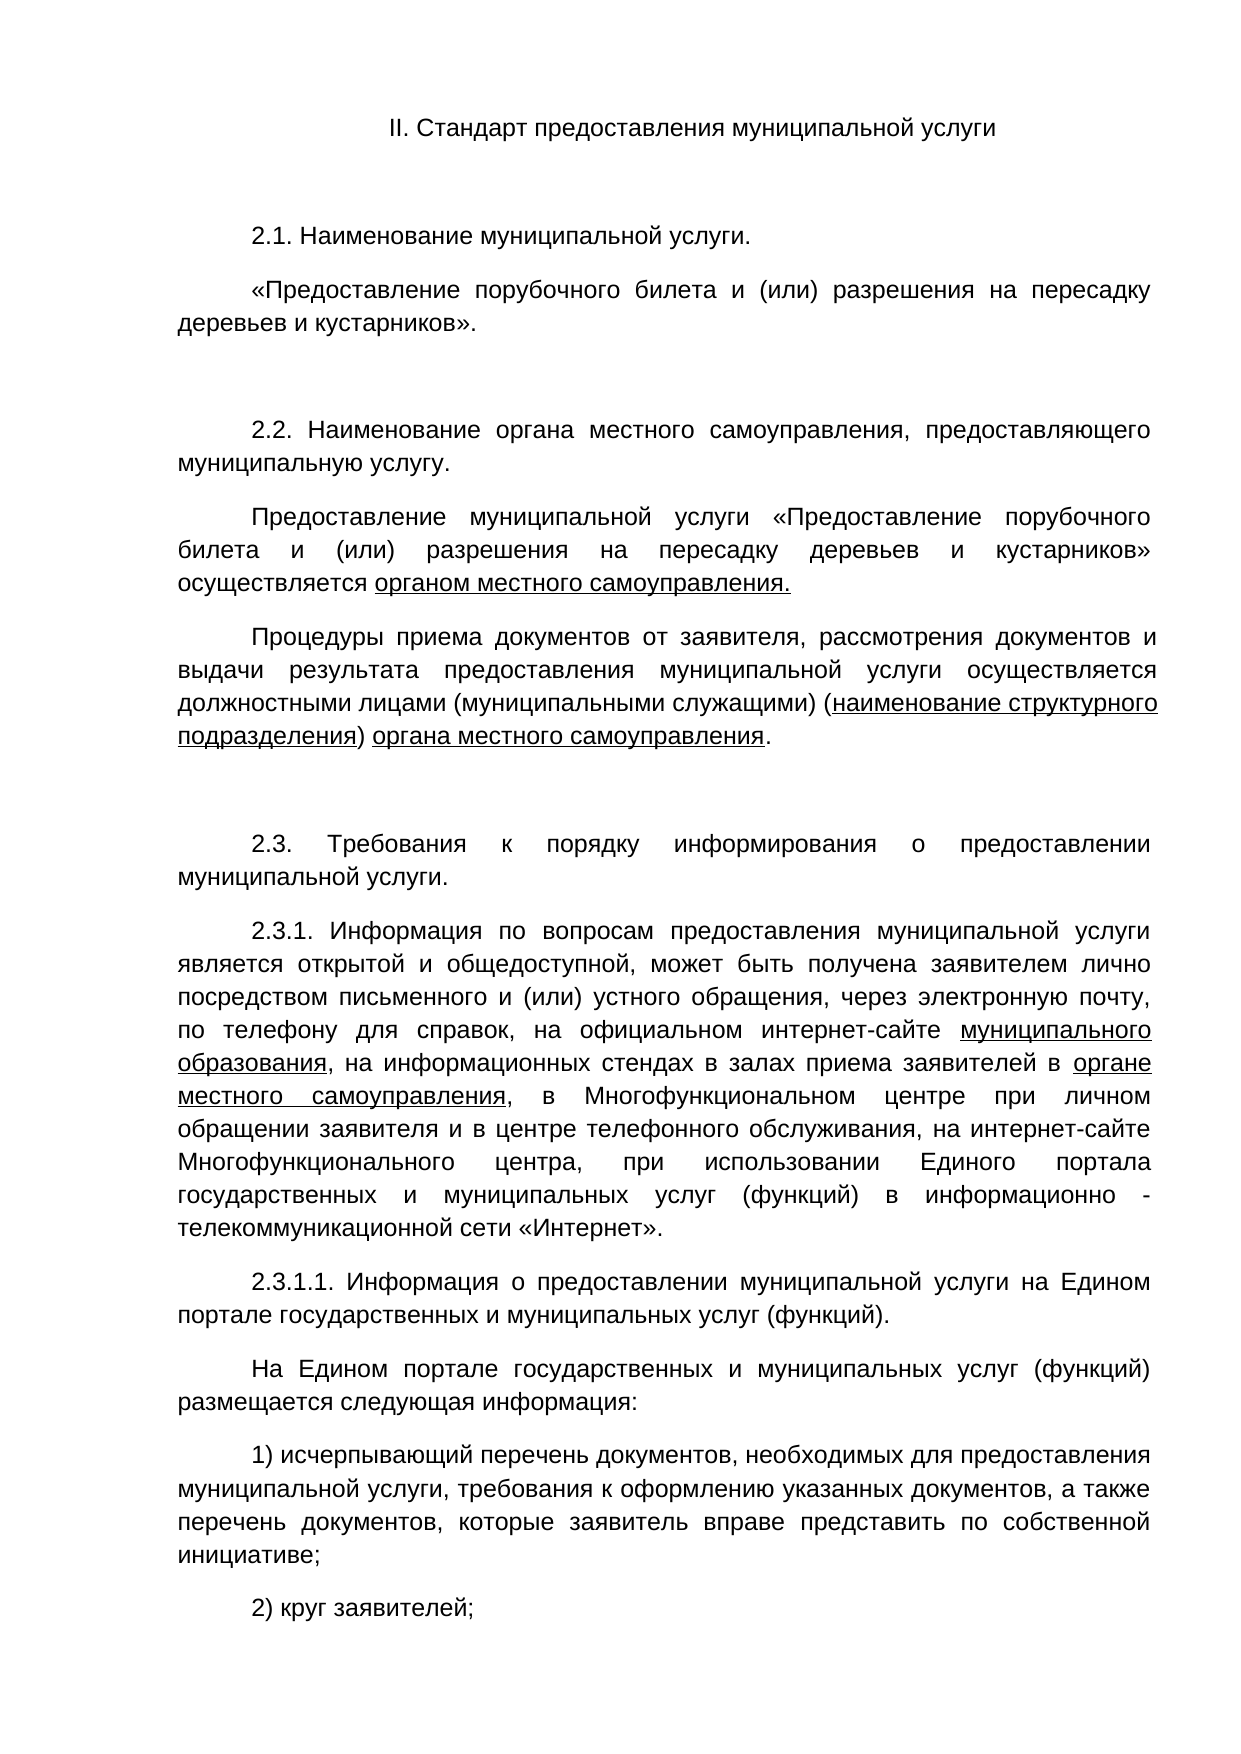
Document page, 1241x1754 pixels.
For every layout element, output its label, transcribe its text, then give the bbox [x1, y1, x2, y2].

text 2.2. Наименование органа местного самоуправления, предоставляющего муниципальную услугу. [177, 415, 1152, 477]
text II. Стандарт предоставления муниципальной услуги [177, 113, 1152, 142]
text 2.3.1.1. Информация о предоставлении муниципальной услуги на Едином портале государственных и муниципальных услуг (функций). [177, 1267, 1152, 1328]
text 2.3. Требования к порядку информирования о предоставлении муниципальной услуги. [177, 829, 1152, 891]
text 2) круг заявителей; [177, 1593, 1152, 1622]
text Процедуры приема документов от заявителя, рассмотрения документов и выдачи результата предоставления муниципальной услуги осуществляется должностными лицами (муниципальными служащими) (наименование структурного подразделения) органа местного самоуправления. [177, 622, 1158, 750]
text «Предоставление порубочного билета и (или) разрешения на пересадку деревьев и кустарников». [177, 274, 1152, 336]
text Предоставление муниципальной услуги «Предоставление порубочного билета и (или) разрешения на пересадку деревьев и кустарников» осуществляется органом местного самоуправления. [177, 502, 1152, 597]
text 2.3.1. Информация по вопросам предоставления муниципальной услуги является открытой и общедоступной, может быть получена заявителем лично посредством письменного и (или) устного обращения, через электронную почту, по телефону для справок, на официальном интернет-сайте муниципального образования, на информационных стендах в залах приема заявителей в органе местного самоуправления, в Многофункциональном центре при личном обращении заявителя и в центре телефонного обслуживания, на интернет-сайте Многофункционального центра, при использовании Единого портала государственных и муниципальных услуг (функций) в информационно - телекоммуникационной сети «Интернет». [177, 916, 1152, 1242]
text На Едином портале государственных и муниципальных услуг (функций) размещается следующая информация: [177, 1354, 1152, 1415]
text 2.1. Наименование муниципальной услуги. [177, 221, 1152, 249]
text 1) исчерпывающий перечень документов, необходимых для предоставления муниципальной услуги, требования к оформлению указанных документов, а также перечень документов, которые заявитель вправе представить по собственной инициативе; [177, 1441, 1152, 1568]
